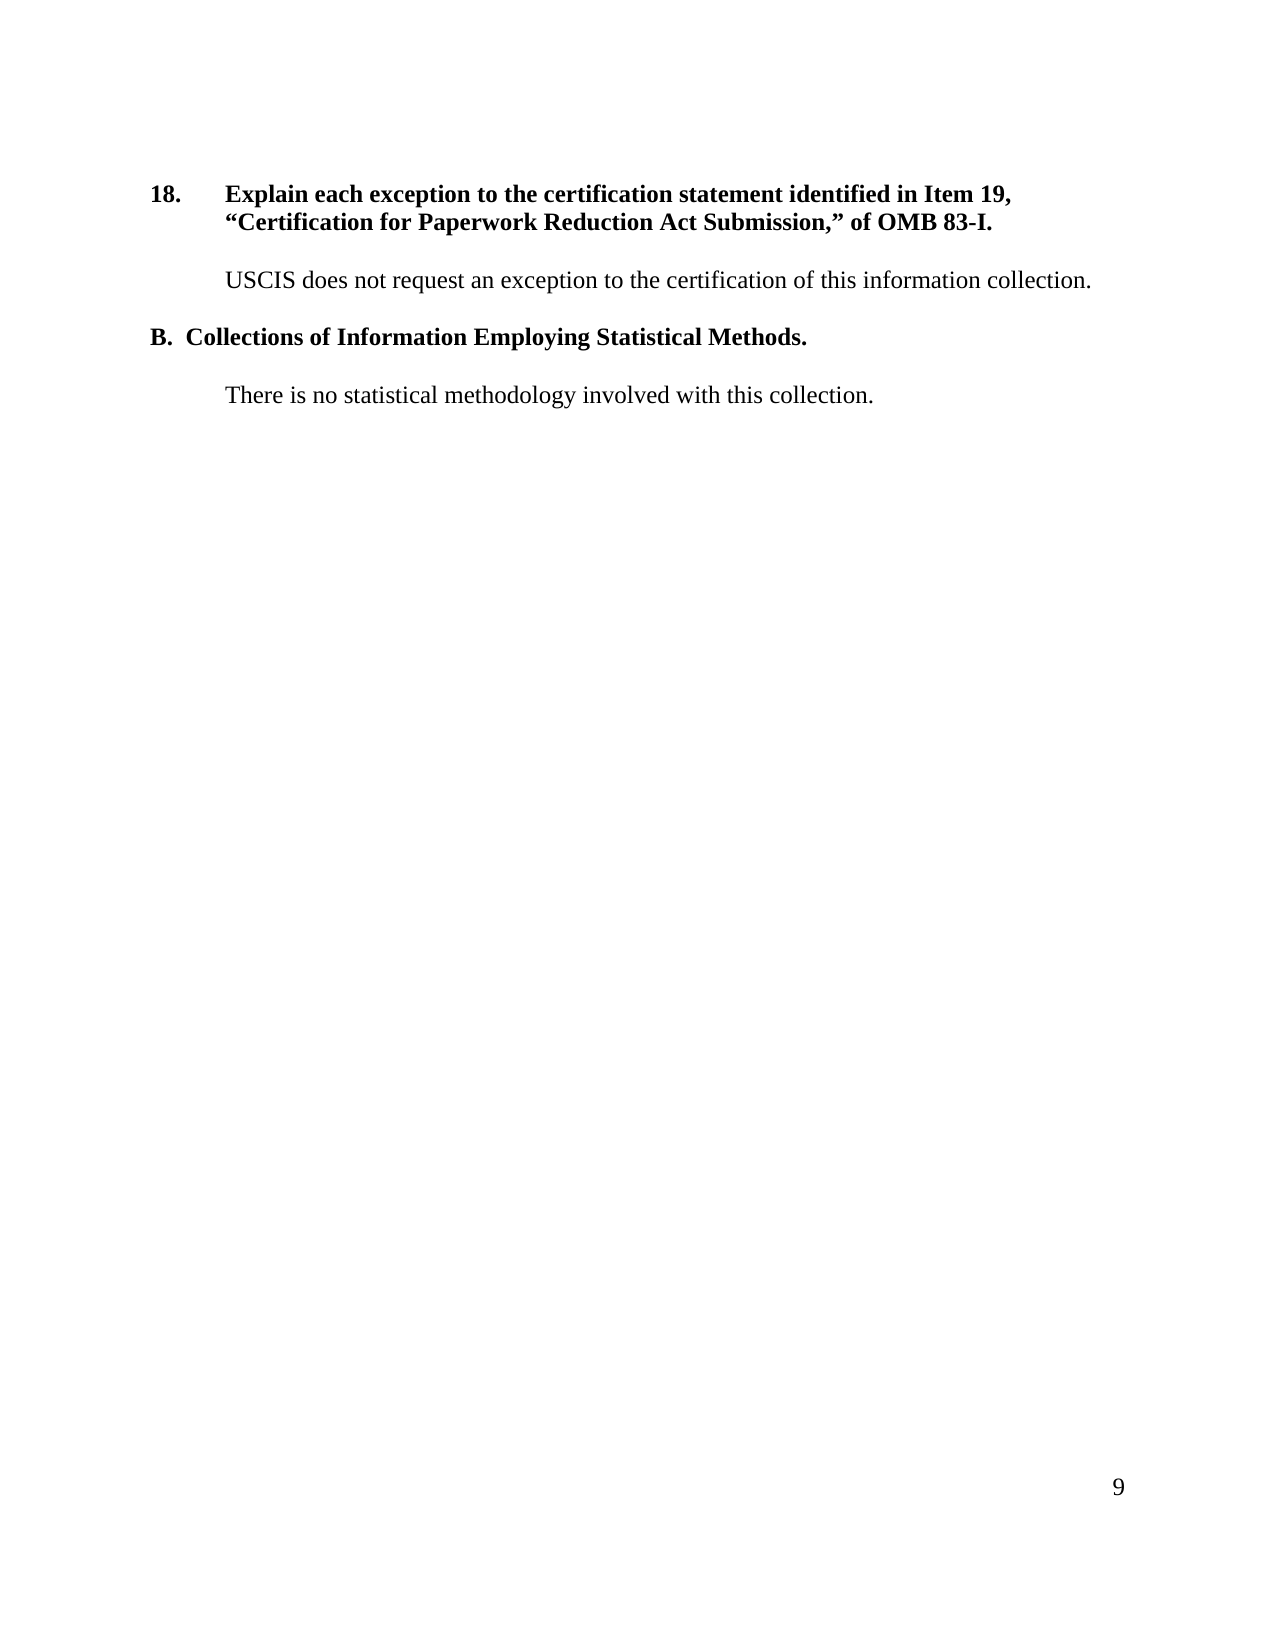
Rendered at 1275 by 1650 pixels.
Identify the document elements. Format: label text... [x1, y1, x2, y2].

text There is no statistical methodology involved with this collection. [225, 380, 1125, 409]
list Explain each exception to the certification statement identified in Item 19, “Certification for Paperwork Reduction Act Submission,” of OMB 83-I. [150, 179, 1125, 236]
text USCIS does not request an exception to the certification of this information collection. [225, 265, 1125, 294]
text B. Collections of Information Employing Statistical Methods. [150, 322, 1125, 351]
